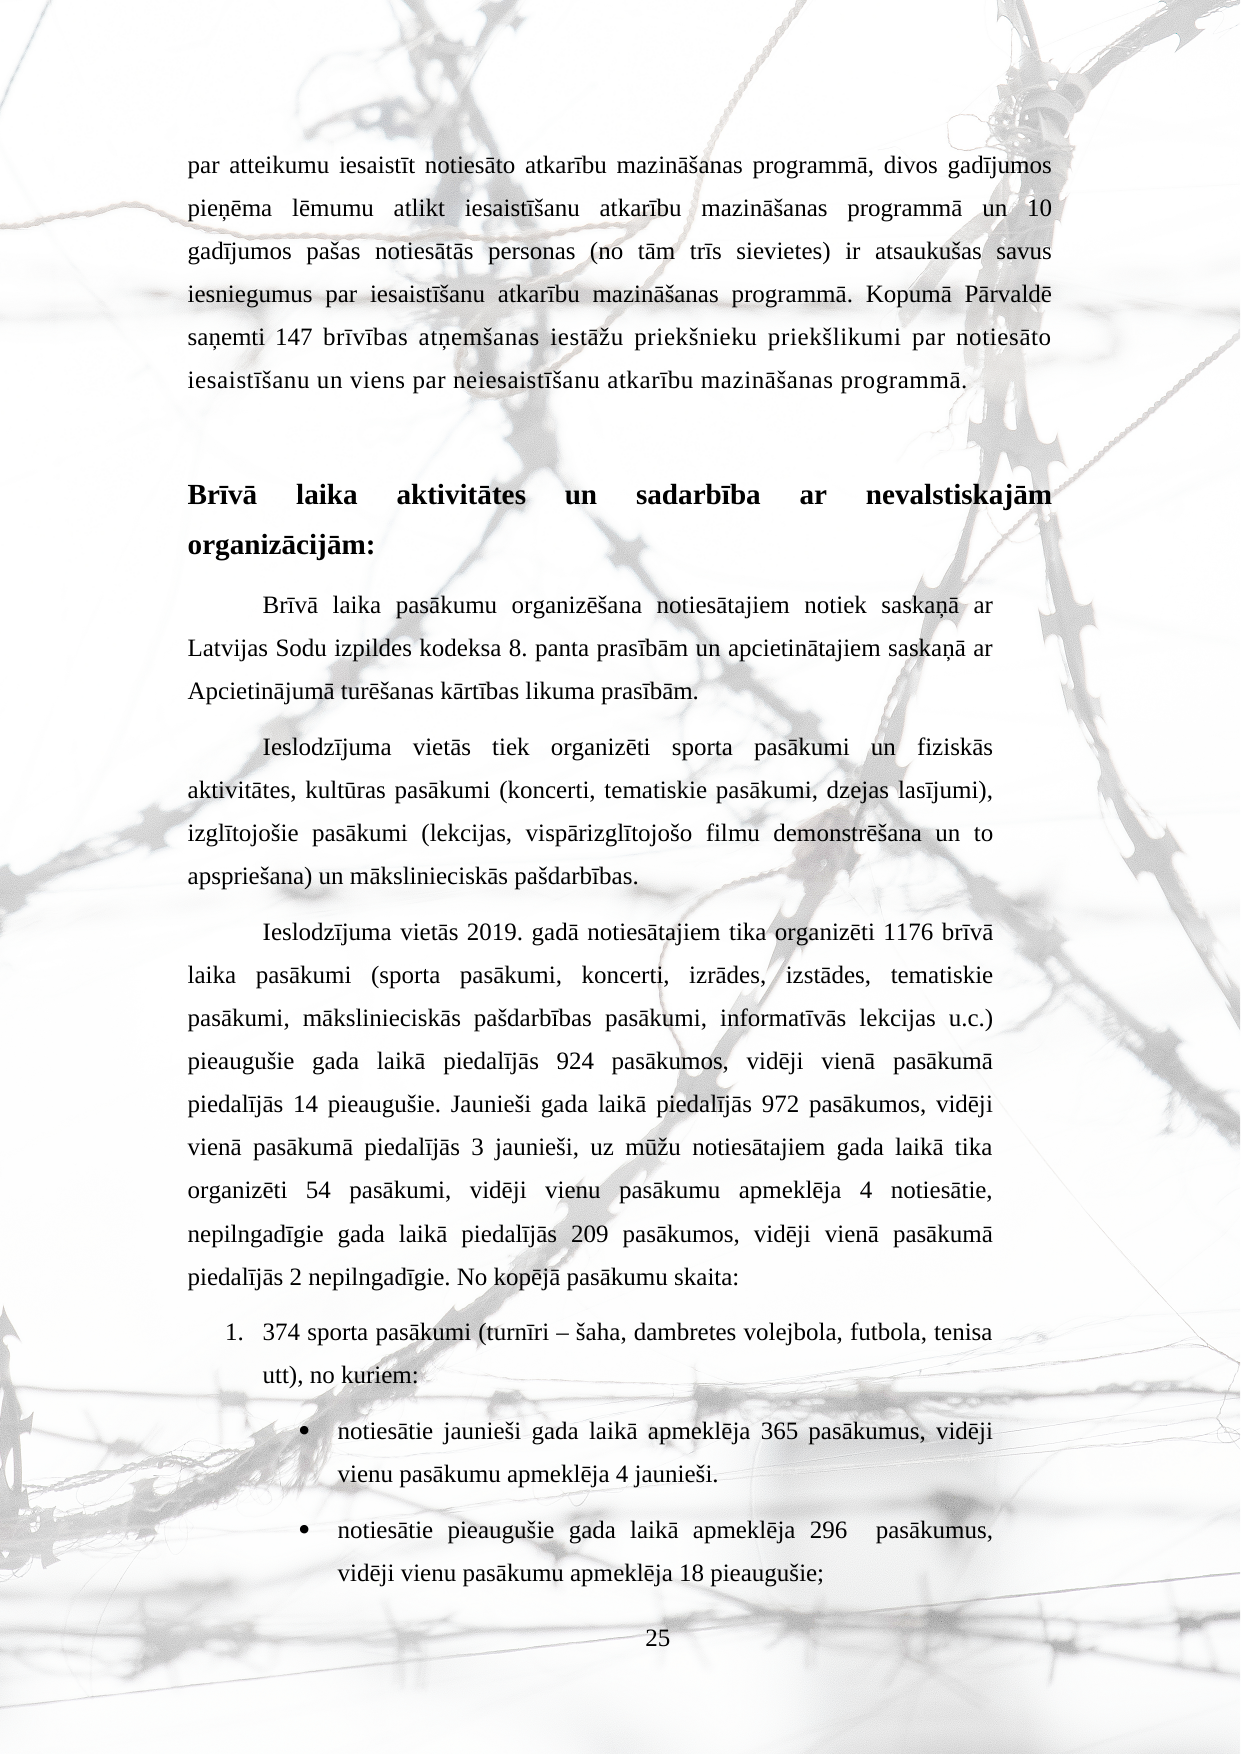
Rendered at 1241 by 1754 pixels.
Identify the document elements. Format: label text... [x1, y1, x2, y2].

text Ieslodzījuma vietās tiek organizēti sporta pasākumi un fiziskās aktivitātes, kultūras pasākumi (koncerti, tematiskie pasākumi, dzejas lasījumi), izglītojošie pasākumi (lekcijas, vispārizglītojošo filmu demonstrēšana un to apspriešana) un mākslinieciskās pašdarbības. [187, 732, 994, 890]
list notiesātie jaunieši gada laikā apmeklēja 365 pasākumus, vidēji vienu pasākumu apmeklēja 4 jaunieši. [300, 1416, 994, 1488]
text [187, 150, 1053, 394]
text Ieslodzījuma vietās 2019. gadā notiesātajiem tika organizēti 1176 brīvā laika pasākumi (sporta pasākumi, koncerti, izrādes, izstādes, tematiskie pasākumi, mākslinieciskās pašdarbības pasākumi, informatīvās lekcijas u.c.) pieaugušie gada laikā piedalījās 924 pasākumos, vidēji vienā pasākumā piedalījās 14 pieaugušie. Jaunieši gada laikā piedalījās 972 pasākumos, vidēji vienā pasākumā piedalījās 3 jaunieši, uz mūžu notiesātajiem gada laikā tika organizēti 54 pasākumi, vidēji vienu pasākumu apmeklēja 4 notiesātie, nepilngadīgie gada laikā piedalījās 209 pasākumos, vidēji vienā pasākumā piedalījās 2 nepilngadīgie. No kopējā pasākumu skaita: [187, 917, 994, 1291]
list 374 sporta pasākumi (turnīri – šaha, dambretes volejbola, futbola, tenisa utt), no kuriem: [225, 1317, 994, 1389]
text Brīvā laika pasākumu organizēšana notiesātajiem notiek saskaņā ar Latvijas Sodu izpildes kodeksa 8. panta prasībām un apcietinātajiem saskaņā ar Apcietinājumā turēšanas kārtības likuma prasībām. [187, 590, 994, 705]
picture [0, 0, 1241, 1754]
text Brīvā laika aktivitātes un sadarbība ar nevalstiskajām organizācijām: [187, 477, 1053, 561]
list notiesātie pieaugušie gada laikā apmeklēja 296 pasākumus, vidēji vienu pasākumu apmeklēja 18 pieaugušie; [300, 1515, 994, 1587]
